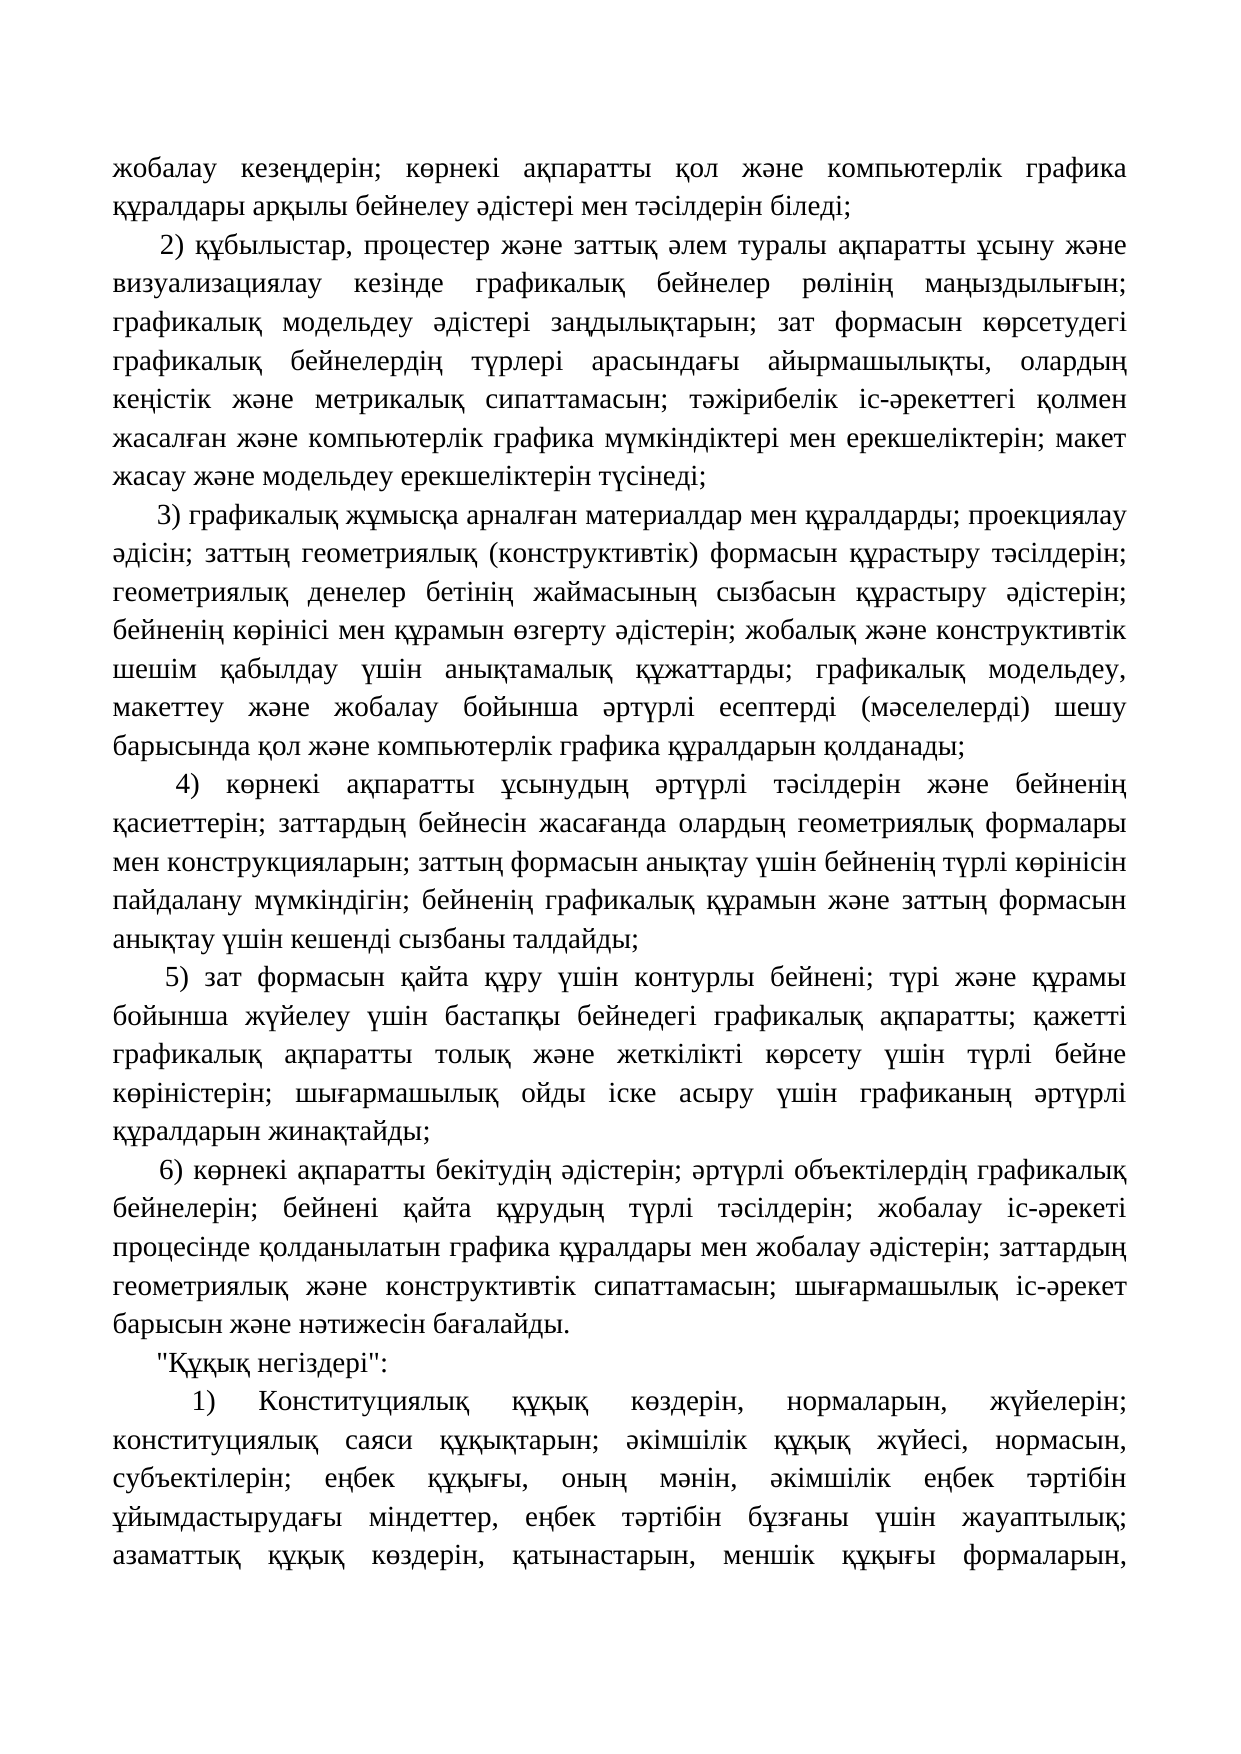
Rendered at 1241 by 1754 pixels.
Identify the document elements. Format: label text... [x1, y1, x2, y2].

text 2) құбылыстар, процестер және заттық әлем туралы ақпаратты ұсыну және визуализациялау кезінде графикалық бейнелер рөлінің маңыздылығын; графикалық модельдеу әдістері заңдылықтарын; зат формасын көрсетудегі графикалық бейнелердің түрлері арасындағы айырмашылықты, олардың кеңістік және метрикалық сипаттамасын; тәжірибелік іс-әрекеттегі қолмен жасалған және компьютерлік графика мүмкіндіктері мен ерекшеліктерін; макет жасау және модельдеу ерекшеліктерін түсінеді; [112, 227, 1128, 492]
text 5) зат формасын қайта құру үшін контурлы бейнені; түрі және құрамы бойынша жүйелеу үшін бастапқы бейнедегі графикалық ақпаратты; қажетті графикалық ақпаратты толық және жеткілікті көрсету үшін түрлі бейне көріністерін; шығармашылық ойды іске асыру үшін графиканың әртүрлі құралдарын жинақтайды; [112, 959, 1128, 1147]
text 3) графикалық жұмысқа арналған материалдар мен құралдарды; проекциялау әдісін; заттың геометриялық (конструктивтік) формасын құрастыру тәсілдерін; геометриялық денелер бетінің жаймасының сызбасын құрастыру әдістерін; бейненің көрінісі мен құрамын өзгерту әдістерін; жобалық және конструктивтік шешім қабылдау үшін анықтамалық құжаттарды; графикалық модельдеу, макеттеу және жобалау бойынша әртүрлі есептерді (мәселелерді) шешу барысында қол және компьютерлік графика құралдарын қолданады; [112, 497, 1128, 762]
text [112, 1383, 1128, 1571]
text 4) көрнекі ақпаратты ұсынудың әртүрлі тәсілдерін және бейненің қасиеттерін; заттардың бейнесін жасағанда олардың геометриялық формалары мен конструкцияларын; заттың формасын анықтау үшін бейненің түрлі көрінісін пайдалану мүмкіндігін; бейненің графикалық құрамын және заттың формасын анықтау үшін кешенді сызбаны талдайды; [112, 767, 1128, 954]
text 6) көрнекі ақпаратты бекітудің әдістерін; әртүрлі объектілердің графикалық бейнелерін; бейнені қайта құрудың түрлі тәсілдерін; жобалау іс-әрекеті процесінде қолданылатын графика құралдары мен жобалау әдістерін; заттардың геометриялық және конструктивтік сипаттамасын; шығармашылық іс-әрекет барысын және нәтижесін бағалайды. [112, 1152, 1128, 1340]
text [112, 150, 1128, 222]
text "Құқық негіздері": [112, 1345, 1128, 1378]
